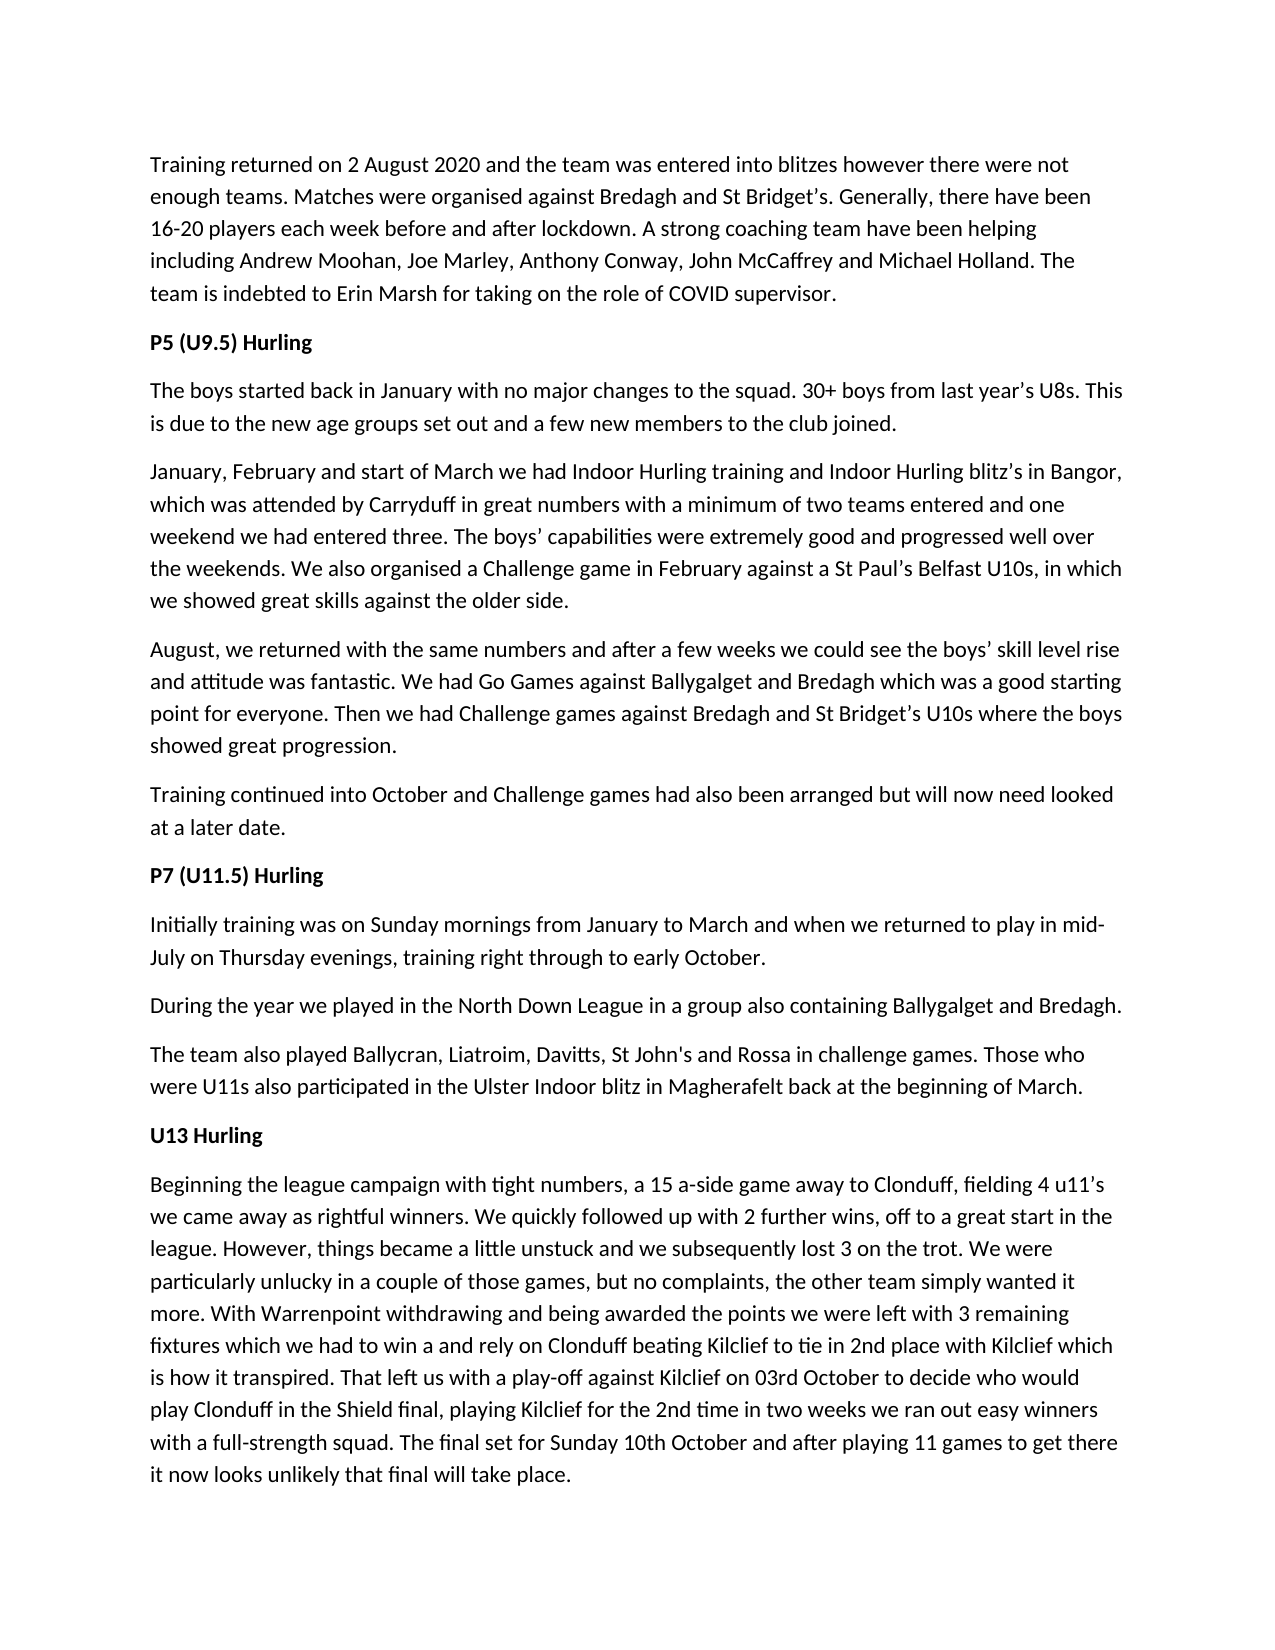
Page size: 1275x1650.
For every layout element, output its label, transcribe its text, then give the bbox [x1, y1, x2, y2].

text The team also played Ballycran, Liatroim, Davitts, St John's and Rossa in challenge games. Those who were U11s also participated in the Ulster Indoor blitz in Magherafelt back at the beginning of March. [150, 1040, 1125, 1101]
text During the year we played in the North Down League in a group also containing Ballygalget and Bredagh. [150, 991, 1125, 1019]
text P7 (U11.5) Hurling [150, 862, 1125, 889]
text Initially training was on Sunday mornings from January to March and when we returned to play in mid-July on Thursday evenings, training right through to early October. [150, 910, 1125, 971]
text Beginning the league campaign with tight numbers, a 15 a-side game away to Clonduff, fielding 4 u11’s we came away as rightful winners. We quickly followed up with 2 further wins, off to a great start in the league. However, things became a little unstuck and we subsequently lost 3 on the trot. We were particularly unlucky in a couple of those games, but no complaints, the other team simply wanted it more. With Warrenpoint withdrawing and being awarded the points we were left with 3 remaining fixtures which we had to win a and rely on Clonduff beating Kilclief to tie in 2nd place with Kilclief which is how it transpired. That left us with a play-off against Kilclief on 03rd October to decide who would play Clonduff in the Shield final, playing Kilclief for the 2nd time in two weeks we ran out easy winners with a full-strength squad. The final set for Sunday 10th October and after playing 11 games to get there it now looks unlikely that final will take place. [150, 1170, 1125, 1488]
text U13 Hurling [150, 1121, 1125, 1149]
text January, February and start of March we had Indoor Hurling training and Indoor Hurling blitz’s in Bangor, which was attended by Carryduff in great numbers with a minimum of two teams entered and one weekend we had entered three. The boys’ capabilities were extremely good and progressed well over the weekends. We also organised a Challenge game in February against a St Paul’s Belfast U10s, in which we showed great skills against the older side. [150, 457, 1125, 614]
text P5 (U9.5) Hurling [150, 328, 1125, 356]
text Training returned on 2 August 2020 and the team was entered into blitzes however there were not enough teams. Matches were organised against Bredagh and St Bridget’s. Generally, there have been 16-20 players each week before and after lockdown. A strong coaching team have been helping including Andrew Moohan, Joe Marley, Anthony Conway, John McCaffrey and Michael Holland. The team is indebted to Erin Marsh for taking on the role of COVID supervisor. [150, 150, 1125, 307]
text The boys started back in January with no major changes to the squad. 30+ boys from last year’s U8s. This is due to the new age groups set out and a few new members to the club joined. [150, 376, 1125, 437]
text August, we returned with the same numbers and after a few weeks we could see the boys’ skill level rise and attitude was fantastic. We had Go Games against Ballygalget and Bredagh which was a good starting point for everyone. Then we had Challenge games against Bredagh and St Bridget’s U10s where the boys showed great progression. [150, 635, 1125, 760]
text Training continued into October and Challenge games had also been arranged but will now need looked at a later date. [150, 781, 1125, 841]
